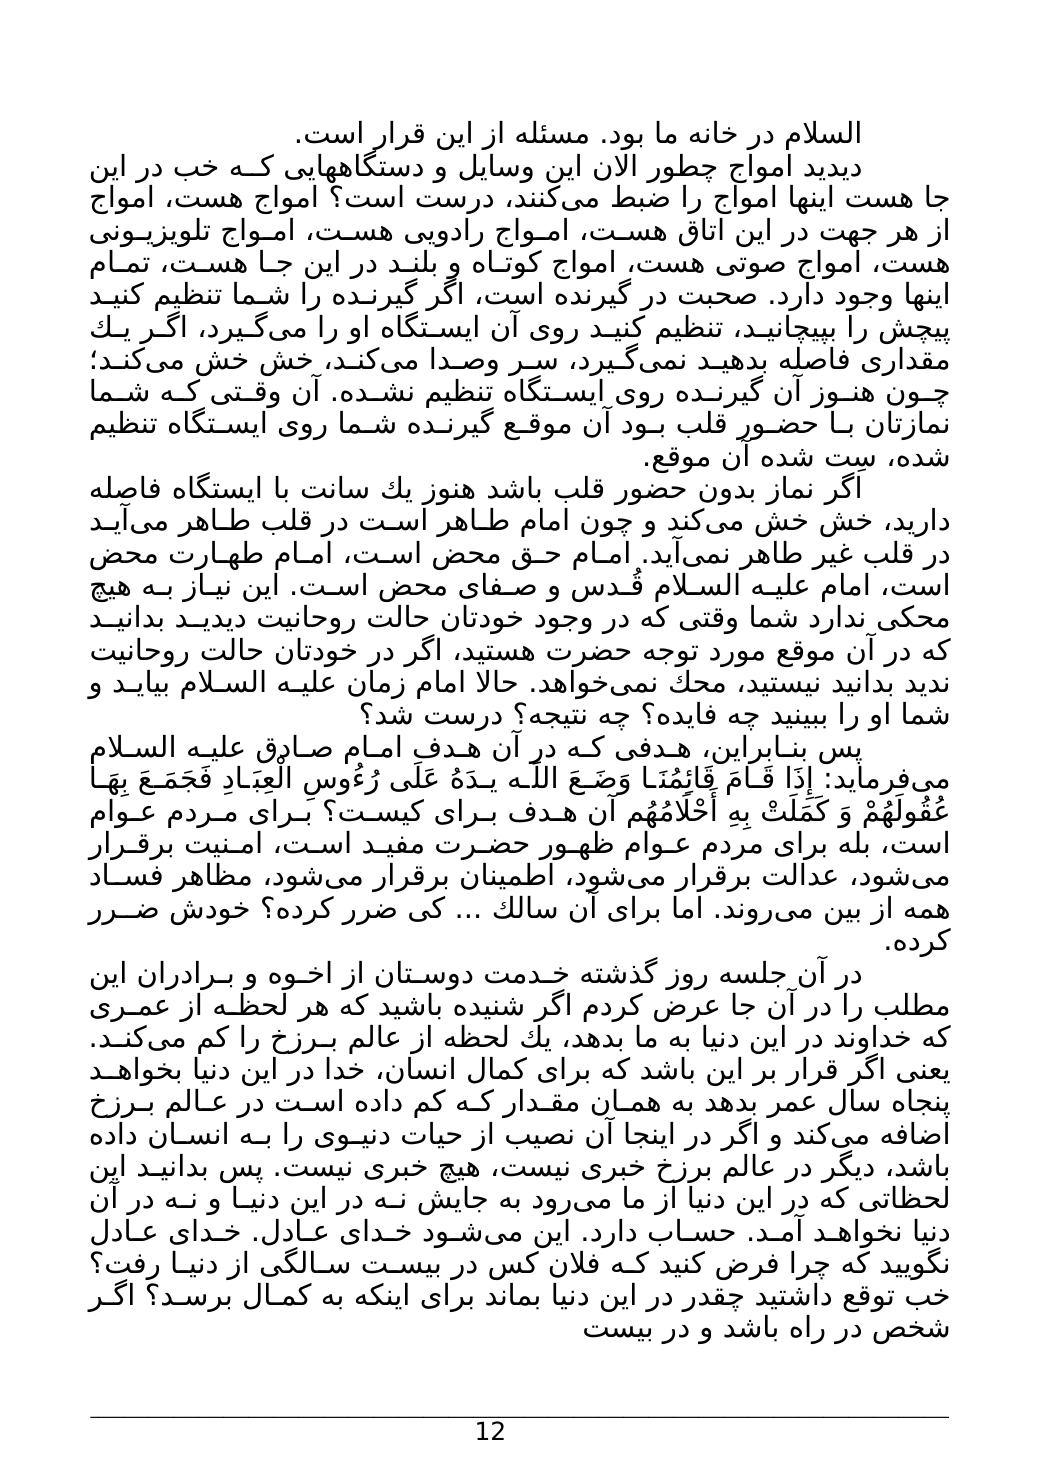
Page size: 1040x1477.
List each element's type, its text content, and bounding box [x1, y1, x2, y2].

text اگر نماز بدون حضور قلب باشد هنوز یك سانت با ایستگاه فاصله دارید، خش خش می‌كند و چون امام طاهر است در قلب طاهر می‌آید در قلب غیر طاهر نمی‌آید. امام حق محض است، امام طهارت محض است، امام علیه السلام قُدس و صفای محض است. این نیاز به هیچ محكی ندارد شما وقتی كه در وجود خودتان حالت روحانیت دیدید بدانید كه در آن موقع مورد توجه حضرت هستید، اگر در خودتان حالت روحانیت ندید بدانید نیستید، محك نمی‌خواهد. حالا امام زمان علیه السلام بیاید و شما او را ببینید چه فایده؟ چه نتیجه؟ درست شد؟ [89, 473, 951, 731]
text پس بنابراین، هدفی كه در آن هدف امام صادق علیه السلام می‌فرماید: إِذَا قَامَ قَائِمُنَا وَضَعَ اللَه یدَهُ عَلَی رُءُوسِ الْعِبَادِ فَجَمَعَ بِهَا عُقُولَهُمْ وَ كَمَلَتْ بِهِ أَحْلَامُهُم آن هدف برای كیست؟ برای مردم عوام است، بله برای مردم عوام ظهور حضرت مفید است، امنیت برقرار می‌شود، عدالت برقرار می‌شود، اطمینان برقرار می‌شود، مظاهر فساد همه از بین می‌روند. اما برای آن سالك ... كی ضرر كرده؟ خودش ضرر كرده. [89, 731, 951, 957]
text در آن جلسه روز گذشته خدمت دوستان از اخوه و برادران این مطلب را در آن جا عرض كردم اگر شنیده باشید كه هر لحظه از عمری كه خداوند در این دنیا به ما بدهد، یك لحظه از عالم برزخ را كم می‌كند. یعنی اگر قرار بر این باشد كه برای كمال انسان، خدا در این دنیا بخواهد پنجاه سال عمر بدهد به همان مقدار كه كم داده است در عالم برزخ اضافه می‌كند و اگر در اینجا آن نصیب از حیات دنیوی را به انسان داده باشد، دیگر در عالم برزخ خبری نیست، هیچ خبری نیست. پس بدانید این لحظاتی كه در این دنیا از ما می‌رود به جایش نه در این دنیا و نه در آن دنیا نخواهد آمد. حساب دارد. این می‌شود خدای عادل. خدای عادل نگویید كه چرا فرض كنید كه فلان كس در بیست سالگی از دنیا رفت؟ خب توقع داشتید چقدر در این دنیا بماند برای اینكه به كمال برسد؟ اگر شخص در راه باشد و در بیست‌ [89, 957, 951, 1345]
text دیدید امواج چطور الان این وسایل و دستگاههایی كه خب در این جا هست اینها امواج را ضبط می‌كنند، درست است؟ امواج هست، امواج از هر جهت در این اتاق هست، امواج رادویی هست، امواج تلویزیونی هست، امواج صوتی هست، امواج كوتاه و بلند در این جا هست، تمام اینها وجود دارد. صحبت در گیرنده است، اگر گیرنده را شما تنظیم كنید پیچش را بپیچانید، تنظیم كنید روی آن ایستگاه او را می‌گیرد، اگر یك مقداری فاصله بدهید نمی‌گیرد، سر وصدا می‌كند، خش خش می‌كند؛ چون هنوز آن گیرنده روی ایستگاه تنظیم نشده. آن وقتی كه شما نمازتان با حضور قلب بود آن موقع گیرنده شما روی ایستگاه تنظیم شده، سِت شده آن موقع. [89, 150, 951, 473]
text السلام در خانه ما بود. مسئله از این قرار است. [89, 118, 951, 150]
